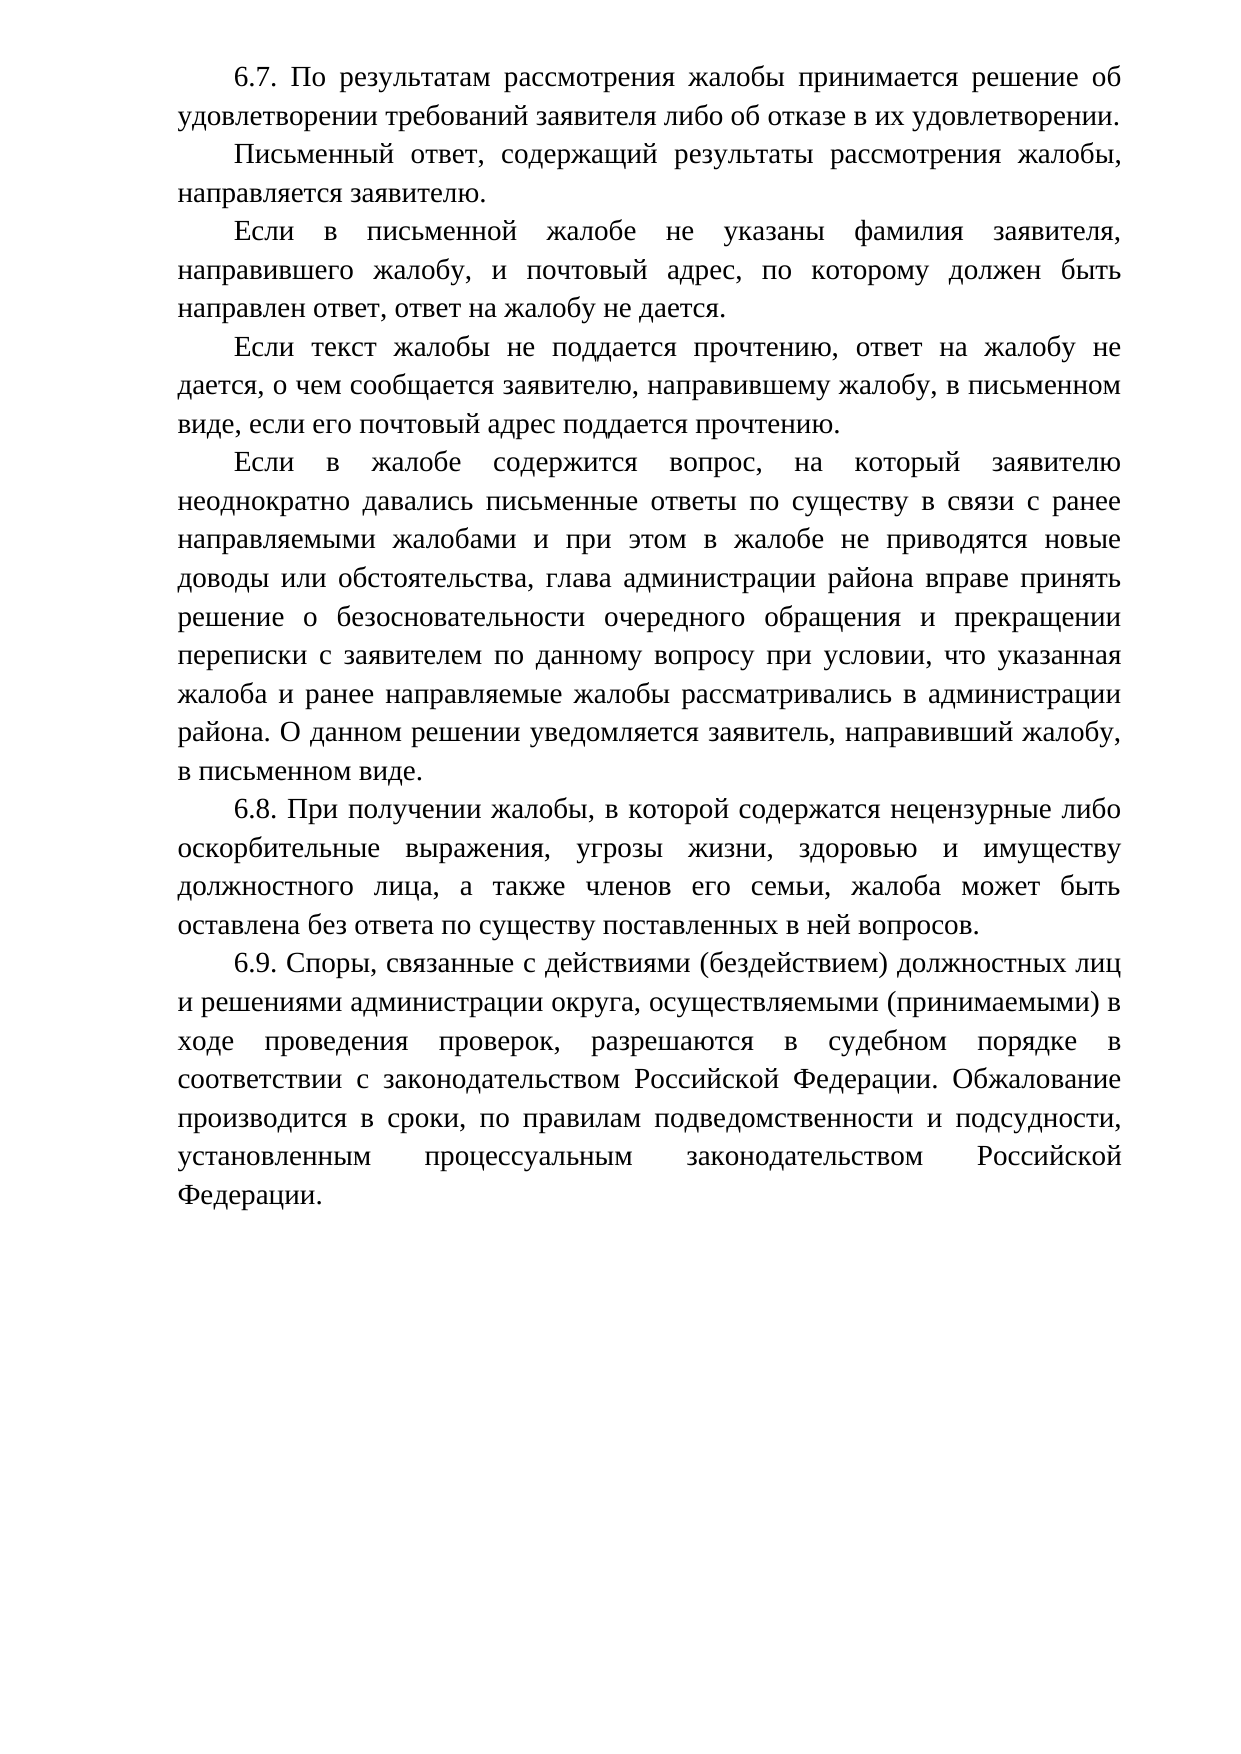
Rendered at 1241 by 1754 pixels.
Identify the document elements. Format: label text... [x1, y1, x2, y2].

text 6.7. По результатам рассмотрения жалобы принимается решение об удовлетворении требований заявителя либо об отказе в их удовлетворении. [177, 59, 1122, 131]
text Если текст жалобы не поддается прочтению, ответ на жалобу не дается, о чем сообщается заявителю, направившему жалобу, в письменном виде, если его почтовый адрес поддается прочтению. [177, 329, 1122, 439]
text Если в жалобе содержится вопрос, на который заявителю неоднократно давались письменные ответы по существу в связи с ранее направляемыми жалобами и при этом в жалобе не приводятся новые доводы или обстоятельства, глава администрации района вправе принять решение о безосновательности очередного обращения и прекращении переписки с заявителем по данному вопросу при условии, что указанная жалоба и ранее направляемые жалобы рассматривались в администрации района. О данном решении уведомляется заявитель, направивший жалобу, в письменном виде. [177, 444, 1122, 786]
text 6.8. При получении жалобы, в которой содержатся нецензурные либо оскорбительные выражения, угрозы жизни, здоровью и имуществу должностного лица, а также членов его семьи, жалоба может быть оставлена без ответа по существу поставленных в ней вопросов. [177, 791, 1122, 941]
text Если в письменной жалобе не указаны фамилия заявителя, направившего жалобу, и почтовый адрес, по которому должен быть направлен ответ, ответ на жалобу не дается. [177, 213, 1122, 324]
text 6.9. Споры, связанные с действиями (бездействием) должностных лиц и решениями администрации округа, осуществляемыми (принимаемыми) в ходе проведения проверок, разрешаются в судебном порядке в соответствии с законодательством Российской Федерации. Обжалование производится в сроки, по правилам подведомственности и подсудности, установленным процессуальным законодательством Российской Федерации. [177, 946, 1122, 1210]
text Письменный ответ, содержащий результаты рассмотрения жалобы, направляется заявителю. [177, 136, 1122, 208]
